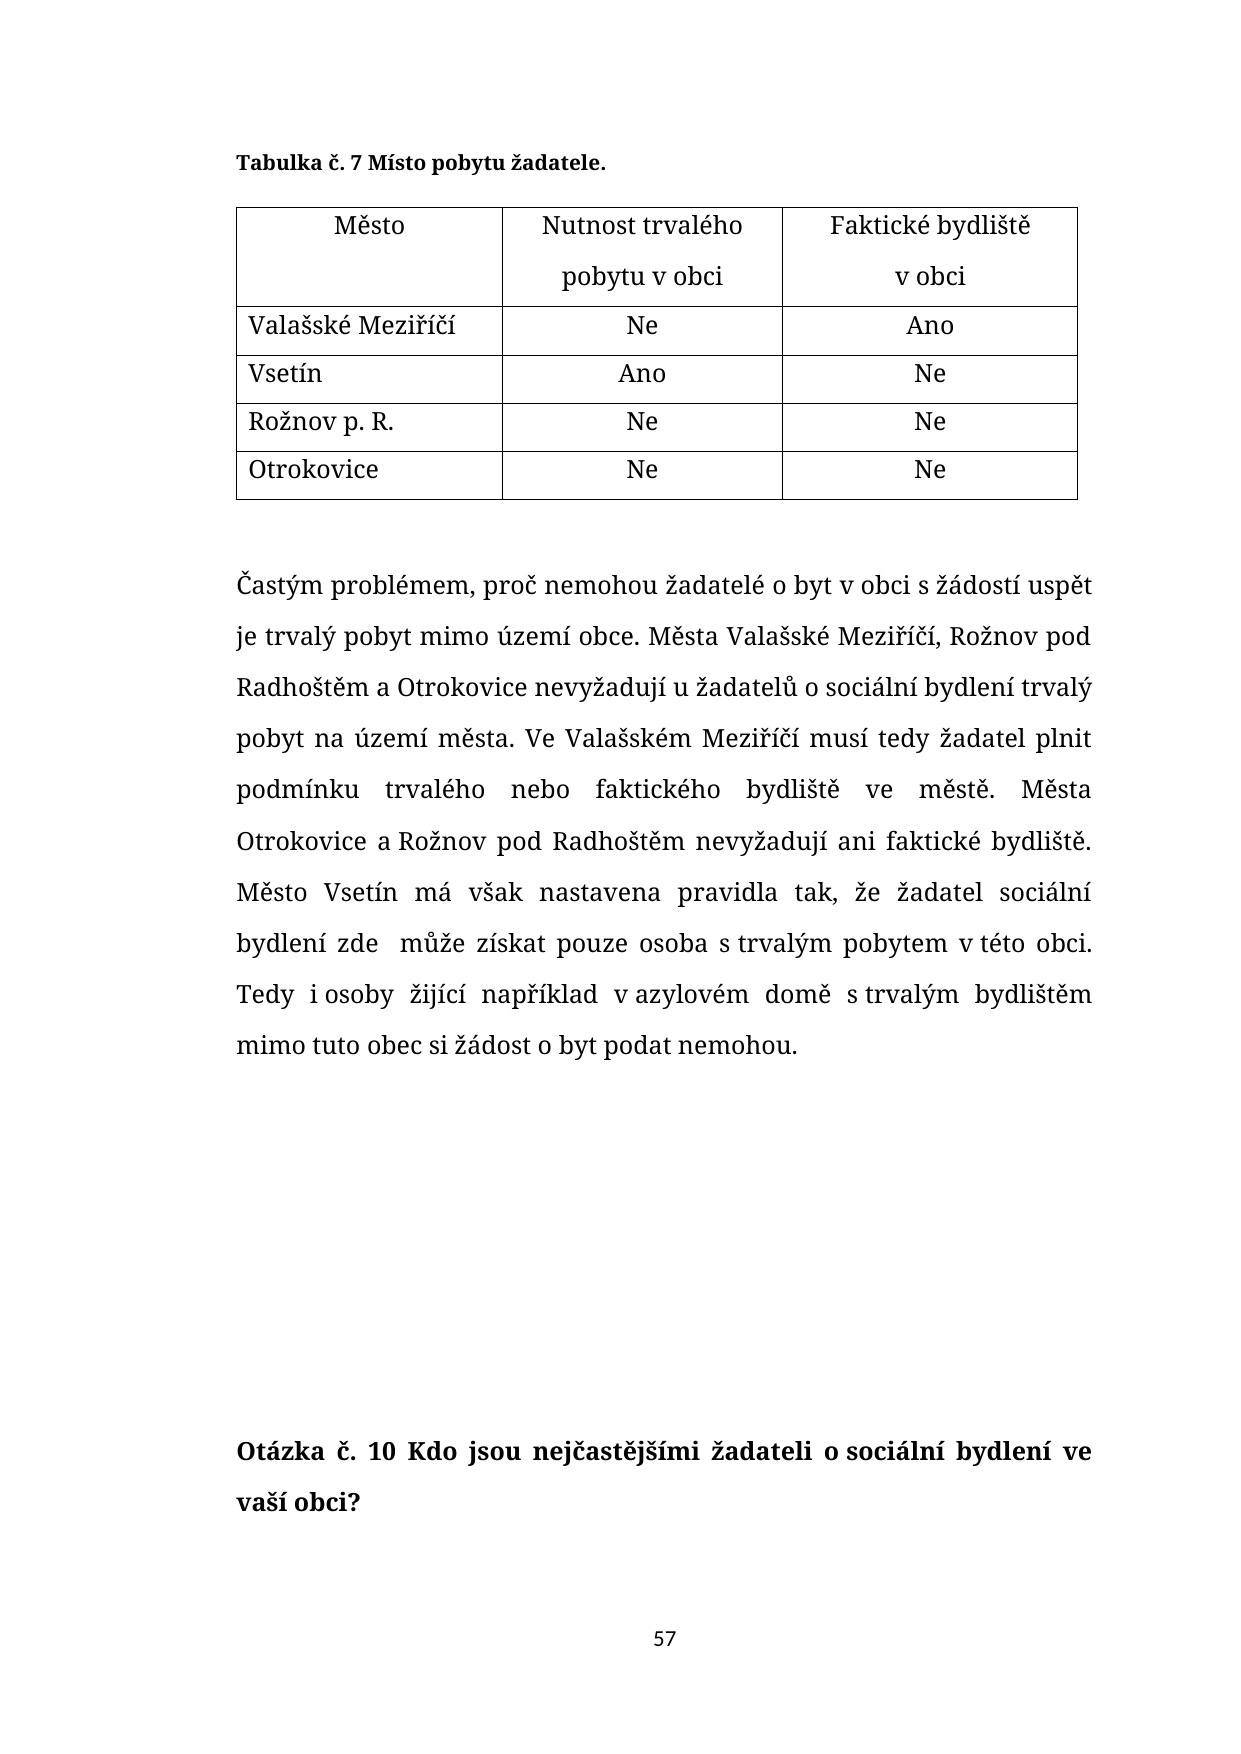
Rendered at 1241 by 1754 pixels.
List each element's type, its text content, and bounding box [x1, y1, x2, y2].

text Častým problémem, proč nemohou žadatelé o byt v obci s žádostí uspět je trvalý pobyt mimo území obce. Města Valašské Meziříčí, Rožnov pod Radhoštěm a Otrokovice nevyžadují u žadatelů o sociální bydlení trvalý pobyt na území města. Ve Valašském Meziříčí musí tedy žadatel plnit podmínku trvalého nebo faktického bydliště ve městě. Města Otrokovice a Rožnov pod Radhoštěm nevyžadují ani faktické bydliště. Město Vsetín má však nastavena pravidla tak, že žadatel sociální bydlení zde může získat pouze osoba s trvalým pobytem v této obci. Tedy i osoby žijící například v azylovém domě s trvalým bydlištěm mimo tuto obec si žádost o byt podat nemohou. [236, 568, 1092, 1061]
table_cell Ne [503, 452, 782, 499]
table_cell Ne [503, 404, 782, 451]
text Otázka č. 10 Kdo jsou nejčastějšími žadateli o sociální bydlení ve vaší obci? [236, 1433, 1092, 1519]
table_header Město [237, 208, 502, 306]
text Tabulka č. 7 Místo pobytu žadatele. [236, 148, 1092, 176]
table_header Faktické bydliště v obci [783, 208, 1077, 306]
table_cell Ano [503, 356, 782, 403]
table_header Nutnost trvalého pobytu v obci [503, 208, 782, 306]
table_cell Valašské Meziříčí [237, 307, 502, 354]
table_cell Ne [783, 404, 1077, 451]
table_cell Rožnov p. R. [237, 404, 502, 451]
table_cell Ano [783, 307, 1077, 354]
table_cell Vsetín [237, 356, 502, 403]
table_cell Ne [783, 356, 1077, 403]
table_cell Otrokovice [237, 452, 502, 499]
table_cell Ne [783, 452, 1077, 499]
table_cell Ne [503, 307, 782, 354]
